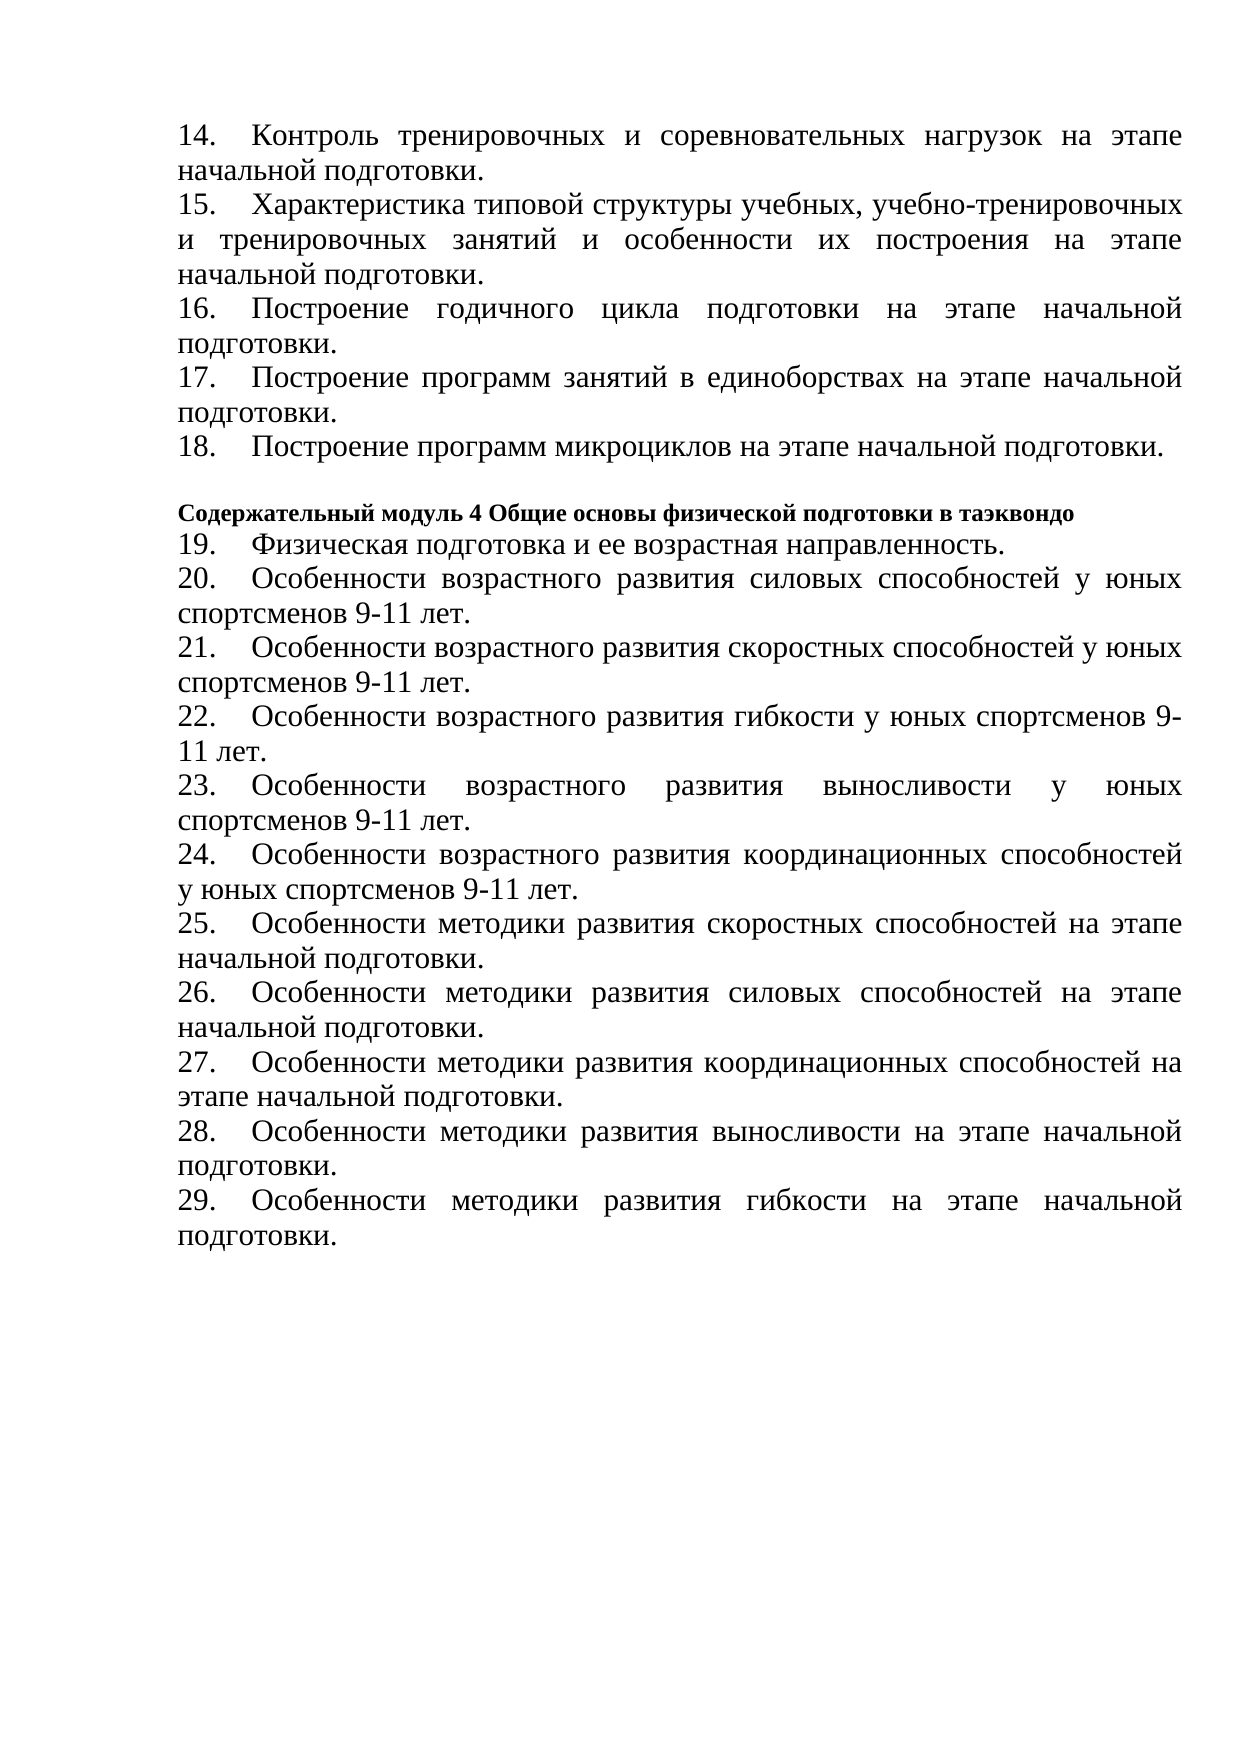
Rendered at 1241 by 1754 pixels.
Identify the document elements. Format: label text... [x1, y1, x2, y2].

list Физическая подготовка и ее возрастная направленность. [177, 527, 1183, 561]
list Особенности методики развития координационных способностей на этапе начальной подготовки. [177, 1044, 1183, 1113]
list Особенности методики развития гибкости на этапе начальной подготовки. [177, 1183, 1183, 1252]
list Особенности возрастного развития гибкости у юных спортсменов 9-11 лет. [177, 699, 1183, 768]
list Характеристика типовой структуры учебных, учебно-тренировочных и тренировочных занятий и особенности их построения на этапе начальной подготовки. [177, 187, 1183, 291]
list Особенности возрастного развития выносливости у юных спортсменов 9-11 лет. [177, 768, 1183, 837]
list Особенности возрастного развития координационных способностей у юных спортсменов 9-11 лет. [177, 837, 1183, 906]
list Построение программ микроциклов на этапе начальной подготовки. [177, 429, 1183, 463]
list Особенности методики развития скоростных способностей на этапе начальной подготовки. [177, 906, 1183, 975]
list Контроль тренировочных и соревновательных нагрузок на этапе начальной подготовки. [177, 118, 1183, 187]
text Содержательный модуль 4 Общие основы физической подготовки в таэквондо [177, 502, 1181, 527]
list Особенности методики развития силовых способностей на этапе начальной подготовки. [177, 975, 1183, 1044]
list Особенности методики развития выносливости на этапе начальной подготовки. [177, 1113, 1183, 1183]
list Построение годичного цикла подготовки на этапе начальной подготовки. [177, 291, 1183, 360]
list Особенности возрастного развития силовых способностей у юных спортсменов 9-11 лет. [177, 561, 1183, 630]
list Построение программ занятий в единоборствах на этапе начальной подготовки. [177, 360, 1183, 429]
list Особенности возрастного развития скоростных способностей у юных спортсменов 9-11 лет. [177, 630, 1183, 699]
